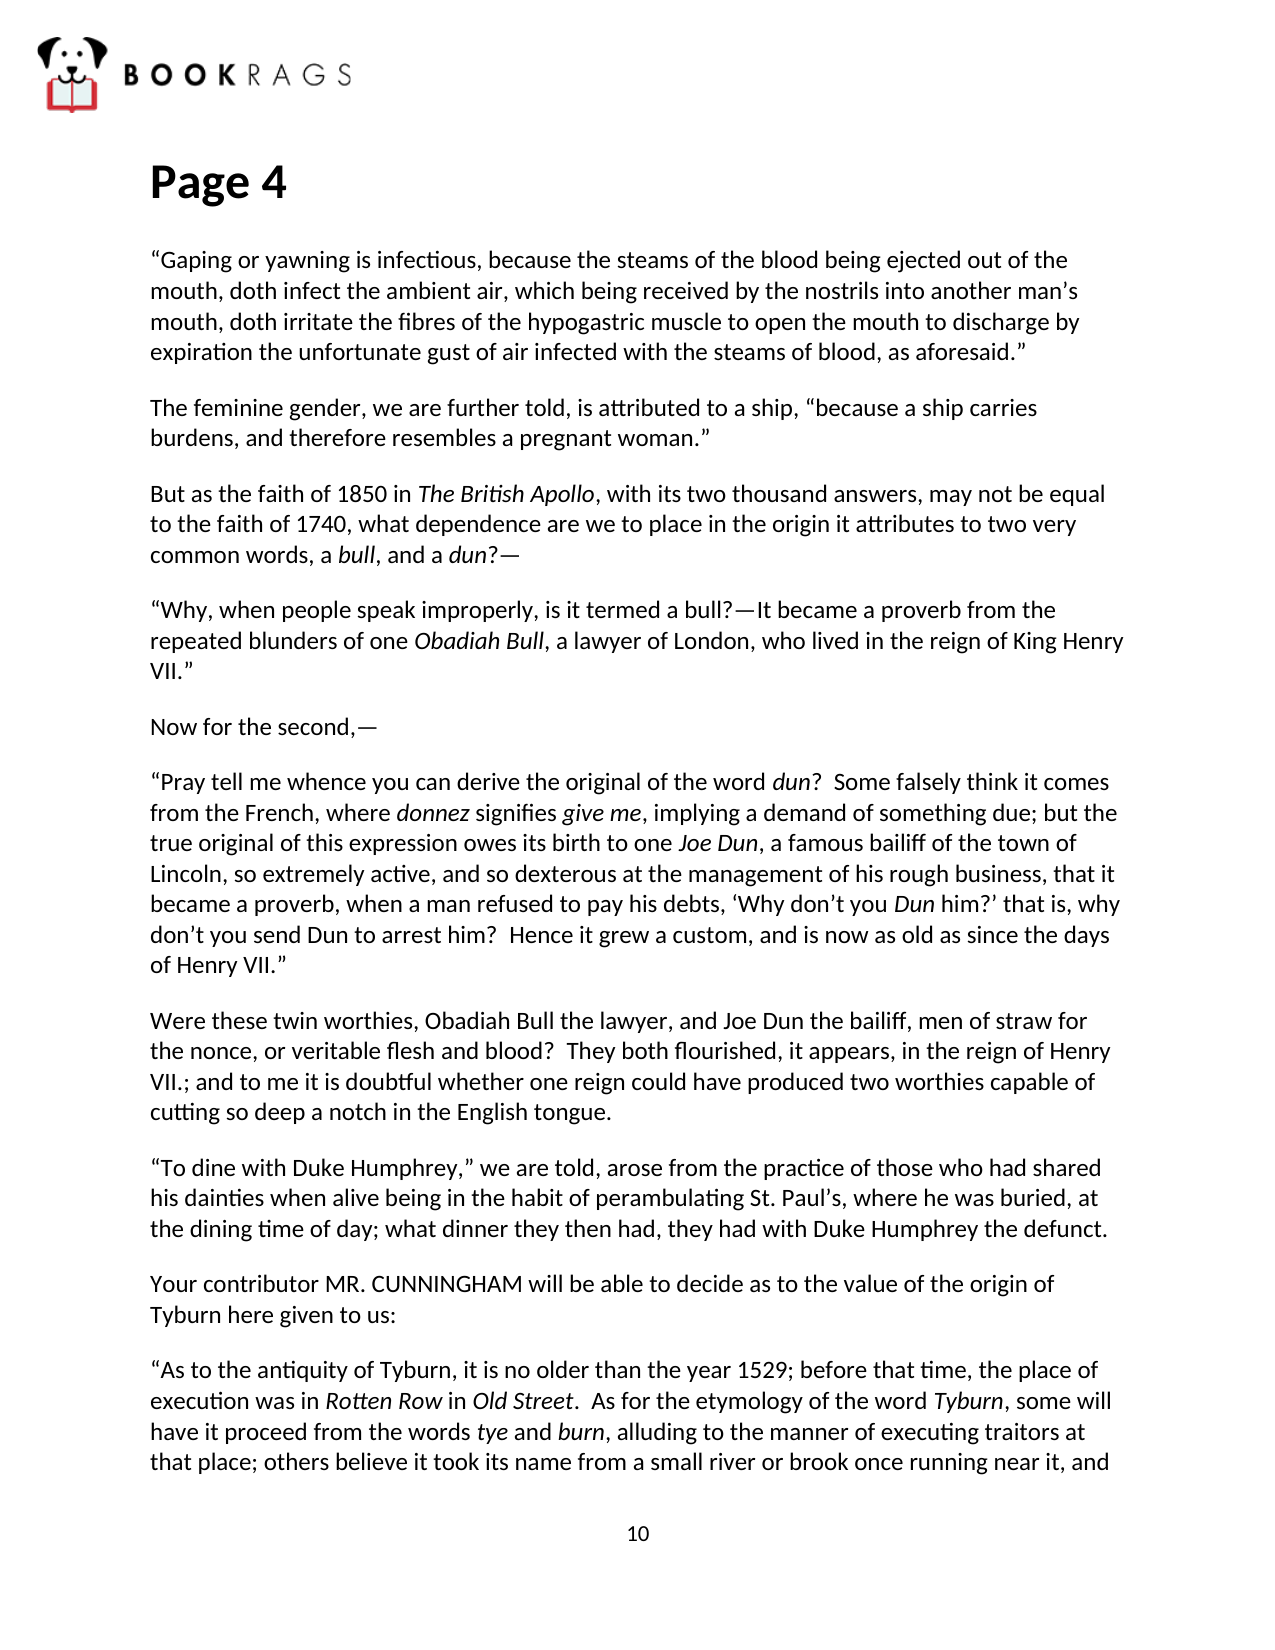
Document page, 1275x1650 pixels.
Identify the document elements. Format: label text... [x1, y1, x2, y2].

text Your contributor MR. CUNNINGHAM will be able to decide as to the value of the origin of Tyburn here given to us: [150, 1269, 1125, 1330]
text But as the faith of 1850 in The British Apollo, with its two thousand answers, may not be equal to the faith of 1740, what dependence are we to place in the origin it attributes to two very common words, a bull, and a dun?—­ [150, 478, 1125, 569]
text “Why, when people speak improperly, is it termed a bull?—­It became a proverb from the repeated blunders of one Obadiah Bull, a lawyer of London, who lived in the reign of King Henry VII.” [150, 594, 1125, 686]
text Now for the second,—­ [150, 711, 1125, 741]
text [150, 1355, 1125, 1477]
text Were these twin worthies, Obadiah Bull the lawyer, and Joe Dun the bailiff, men of straw for the nonce, or veritable flesh and blood? They both flourished, it appears, in the reign of Henry VII.; and to me it is doubtful whether one reign could have produced two worthies capable of cutting so deep a notch in the English tongue. [150, 1005, 1125, 1127]
text “To dine with Duke Humphrey,” we are told, arose from the practice of those who had shared his dainties when alive being in the habit of perambulating St. Paul’s, where he was buried, at the dining time of day; what dinner they then had, they had with Duke Humphrey the defunct. [150, 1152, 1125, 1244]
picture [37, 37, 351, 113]
text Page 4 [150, 150, 1125, 211]
text The feminine gender, we are further told, is attributed to a ship, “because a ship carries burdens, and therefore resembles a pregnant woman.” [150, 392, 1125, 453]
text “Gaping or yawning is infectious, because the steams of the blood being ejected out of the mouth, doth infect the ambient air, which being received by the nostrils into another man’s mouth, doth irritate the fibres of the hypogastric muscle to open the mouth to discharge by expiration the unfortunate gust of air infected with the steams of blood, as aforesaid.” [150, 244, 1125, 367]
text “Pray tell me whence you can derive the original of the word dun? Some falsely think it comes from the French, where donnez signifies give me, implying a demand of something due; but the true original of this expression owes its birth to one Joe Dun, a famous bailiff of the town of Lincoln, so extremely active, and so dexterous at the management of his rough business, that it became a proverb, when a man refused to pay his debts, ‘Why don’t you Dun him?’ that is, why don’t you send Dun to arrest him? Hence it grew a custom, and is now as old as since the days of Henry VII.” [150, 766, 1125, 980]
